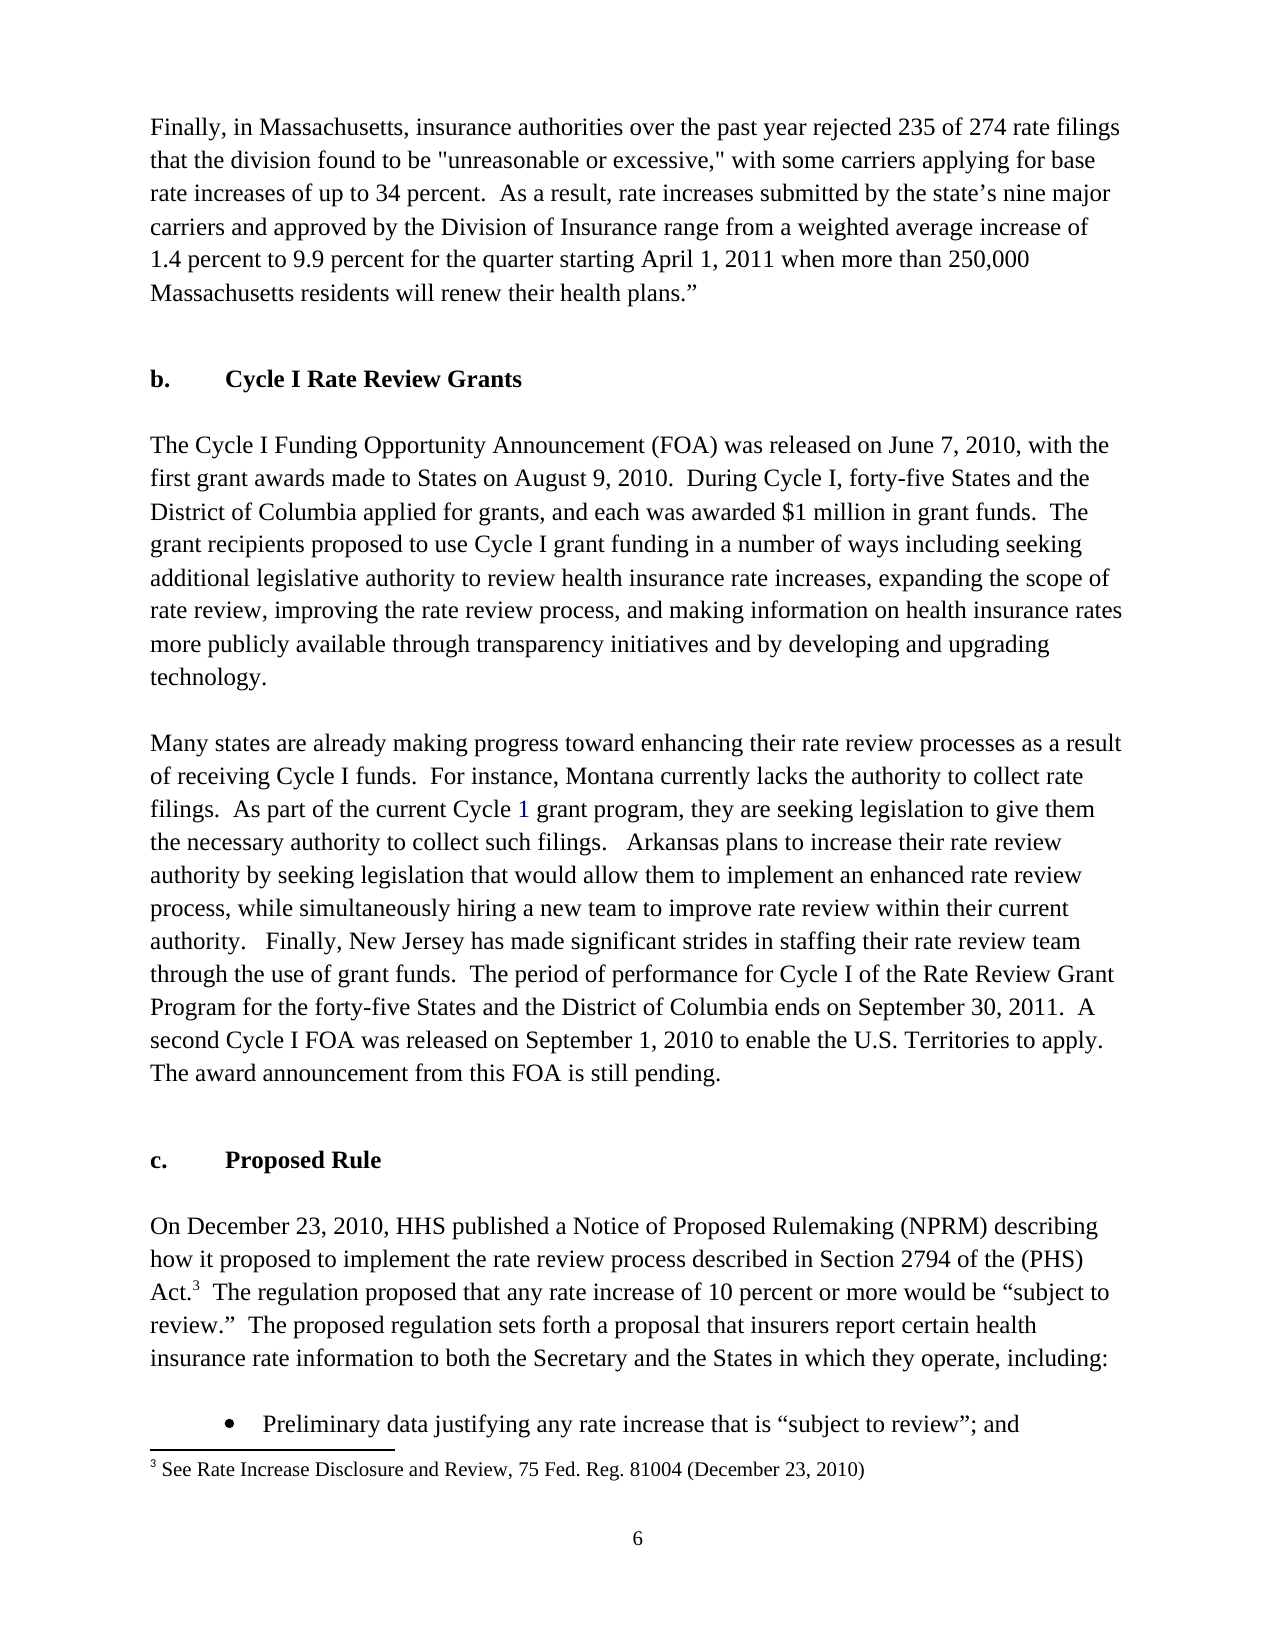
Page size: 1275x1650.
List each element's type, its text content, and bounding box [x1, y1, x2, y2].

list Preliminary data justifying any rate increase that is “subject to review”; and [225, 1409, 1125, 1438]
text On December 23, 2010, HHS published a Notice of Proposed Rulemaking (NPRM) describing how it proposed to implement the rate review process described in Section 2794 of the (PHS) Act. The regulation proposed that any rate increase of 10 percent or more would be “subject to review.” The proposed regulation sets forth a proposal that insurers report certain health insurance rate information to both the Secretary and the States in which they operate, including: [150, 1211, 1125, 1372]
text c. Proposed Rule [150, 1145, 1125, 1173]
text Many states are already making progress toward enhancing their rate review processes as a result of receiving Cycle I funds. For instance, Montana currently lacks the authority to collect rate filings. As part of the current Cycle 1 grant program, they are seeking legislation to give them the necessary authority to collect such filings. Arkansas plans to increase their rate review authority by seeking legislation that would allow them to implement an enhanced rate review process, while simultaneously hiring a new team to improve rate review within their current authority. Finally, New Jersey has made significant strides in staffing their rate review team through the use of grant funds. The period of performance for Cycle I of the Rate Review Grant Program for the forty-five States and the District of Columbia ends on September 30, 2011. A second Cycle I FOA was released on September 1, 2010 to enable the U.S. Territories to apply. The award announcement from this FOA is still pending. [150, 728, 1125, 1087]
text Finally, in Massachusetts, insurance authorities over the past year rejected 235 of 274 rate filings that the division found to be "unreasonable or excessive," with some carriers applying for base rate increases of up to 34 percent. As a result, rate increases submitted by the state’s nine major carriers and approved by the Division of Insurance range from a weighted average increase of 1.4 percent to 9.9 percent for the quarter starting April 1, 2011 when more than 250,000 Massachusetts residents will renew their health plans.” [150, 112, 1125, 306]
text The Cycle I Funding Opportunity Announcement (FOA) was released on June 7, 2010, with the first grant awards made to States on August 9, 2010. During Cycle I, forty-five States and the District of Columbia applied for grants, and each was awarded $1 million in grant funds. The grant recipients proposed to use Cycle I grant funding in a number of ways including seeking additional legislative authority to review health insurance rate increases, expanding the scope of rate review, improving the rate review process, and making information on health insurance rates more publicly available through transparency initiatives and by developing and upgrading technology. [150, 431, 1125, 690]
text b. Cycle I Rate Review Grants [150, 364, 1125, 393]
